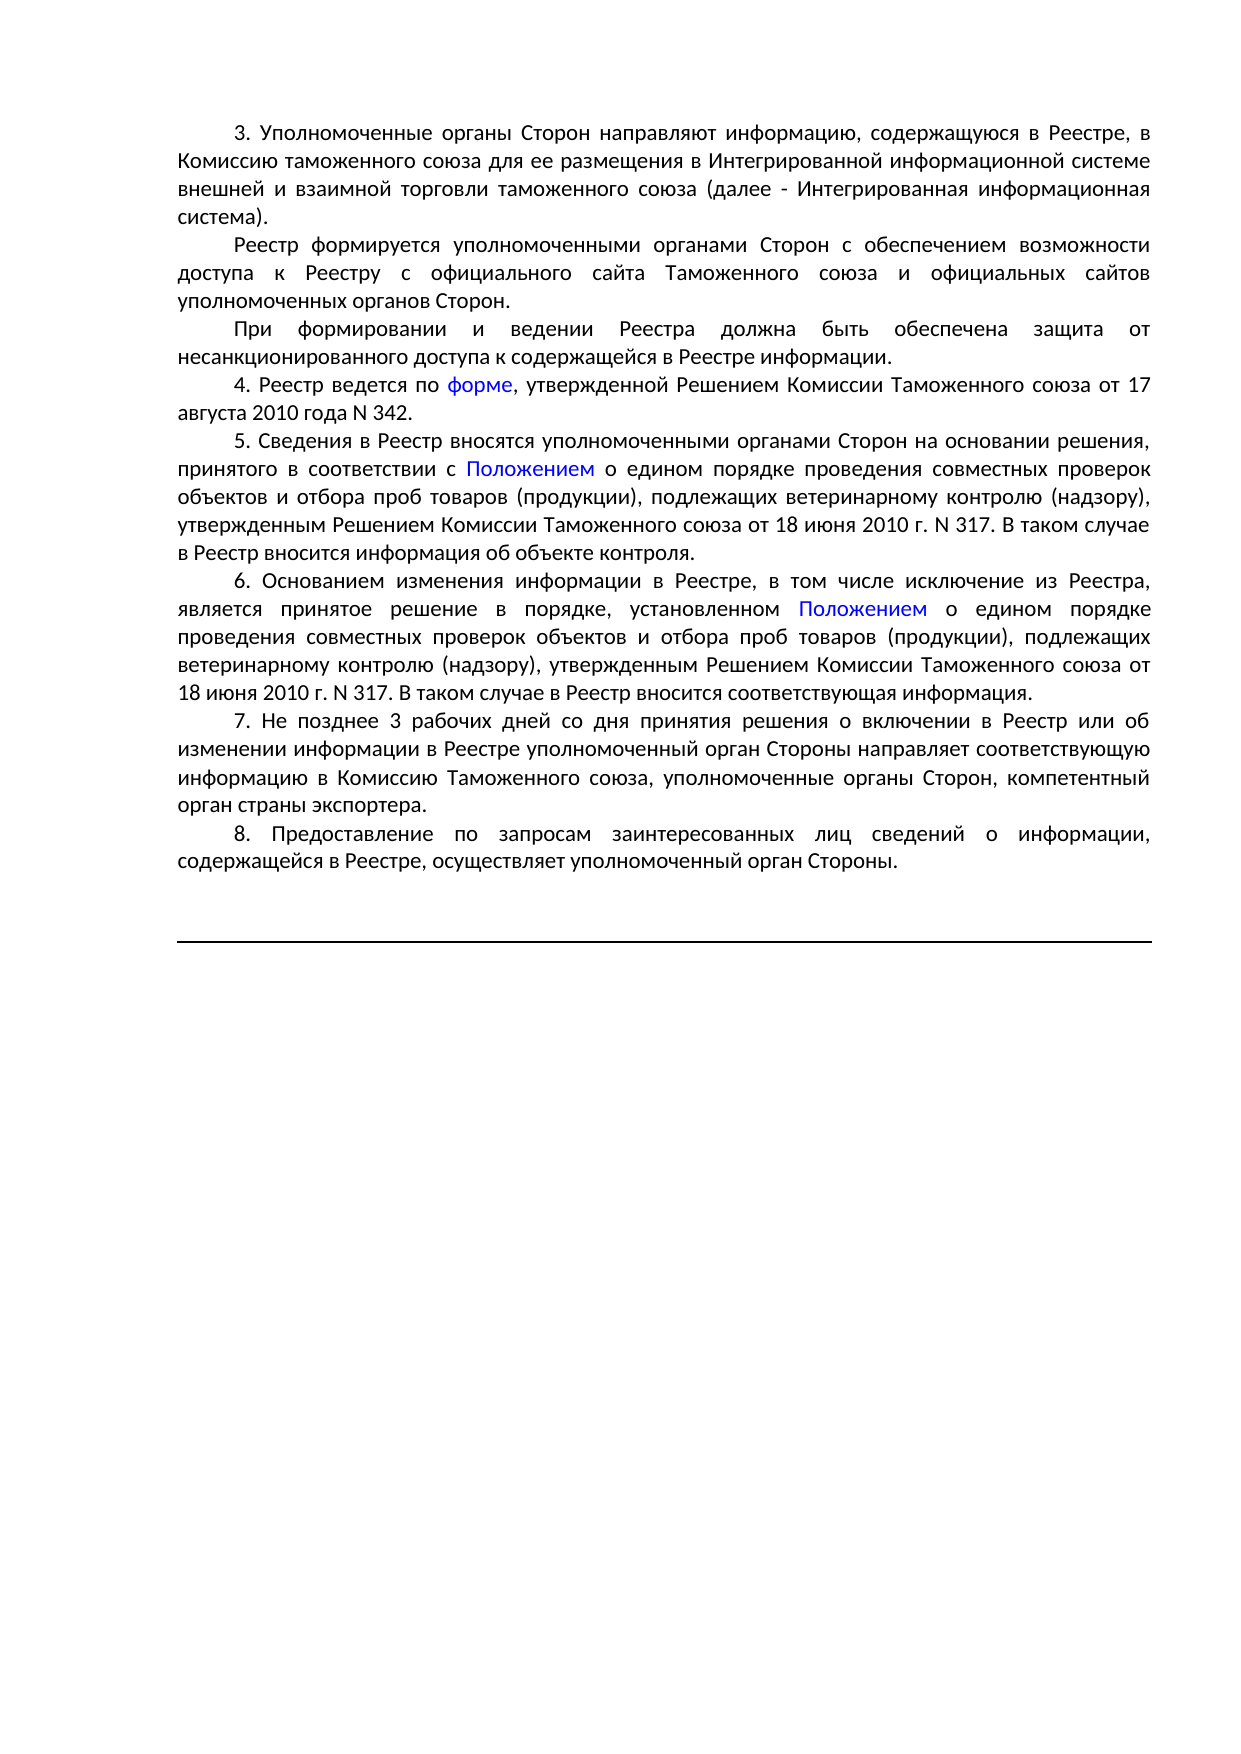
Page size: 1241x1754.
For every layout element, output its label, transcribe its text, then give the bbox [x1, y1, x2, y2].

text 4. Реестр ведется по форме, утвержденной Решением Комиссии Таможенного союза от 17 августа 2010 года N 342. [177, 370, 1152, 426]
text Реестр формируется уполномоченными органами Сторон с обеспечением возможности доступа к Реестру с официального сайта Таможенного союза и официальных сайтов уполномоченных органов Сторон. [177, 230, 1152, 314]
text 8. Предоставление по запросам заинтересованных лиц сведений о информации, содержащейся в Реестре, осуществляет уполномоченный орган Стороны. [177, 819, 1152, 875]
text 3. Уполномоченные органы Сторон направляют информацию, содержащуюся в Реестре, в Комиссию таможенного союза для ее размещения в Интегрированной информационной системе внешней и взаимной торговли таможенного союза (далее - Интегрированная информационная система). [177, 118, 1152, 230]
text 5. Сведения в Реестр вносятся уполномоченными органами Сторон на основании решения, принятого в соответствии с Положением о едином порядке проведения совместных проверок объектов и отбора проб товаров (продукции), подлежащих ветеринарному контролю (надзору), утвержденным Решением Комиссии Таможенного союза от 18 июня 2010 г. N 317. В таком случае в Реестр вносится информация об объекте контроля. [177, 426, 1152, 566]
text При формировании и ведении Реестра должна быть обеспечена защита от несанкционированного доступа к содержащейся в Реестре информации. [177, 314, 1152, 370]
text 7. Не позднее 3 рабочих дней со дня принятия решения о включении в Реестр или об изменении информации в Реестре уполномоченный орган Стороны направляет соответствующую информацию в Комиссию Таможенного союза, уполномоченные органы Сторон, компетентный орган страны экспортера. [177, 707, 1152, 819]
text 6. Основанием изменения информации в Реестре, в том числе исключение из Реестра, является принятое решение в порядке, установленном Положением о едином порядке проведения совместных проверок объектов и отбора проб товаров (продукции), подлежащих ветеринарному контролю (надзору), утвержденным Решением Комиссии Таможенного союза от 18 июня 2010 г. N 317. В таком случае в Реестр вносится соответствующая информация. [177, 566, 1152, 707]
